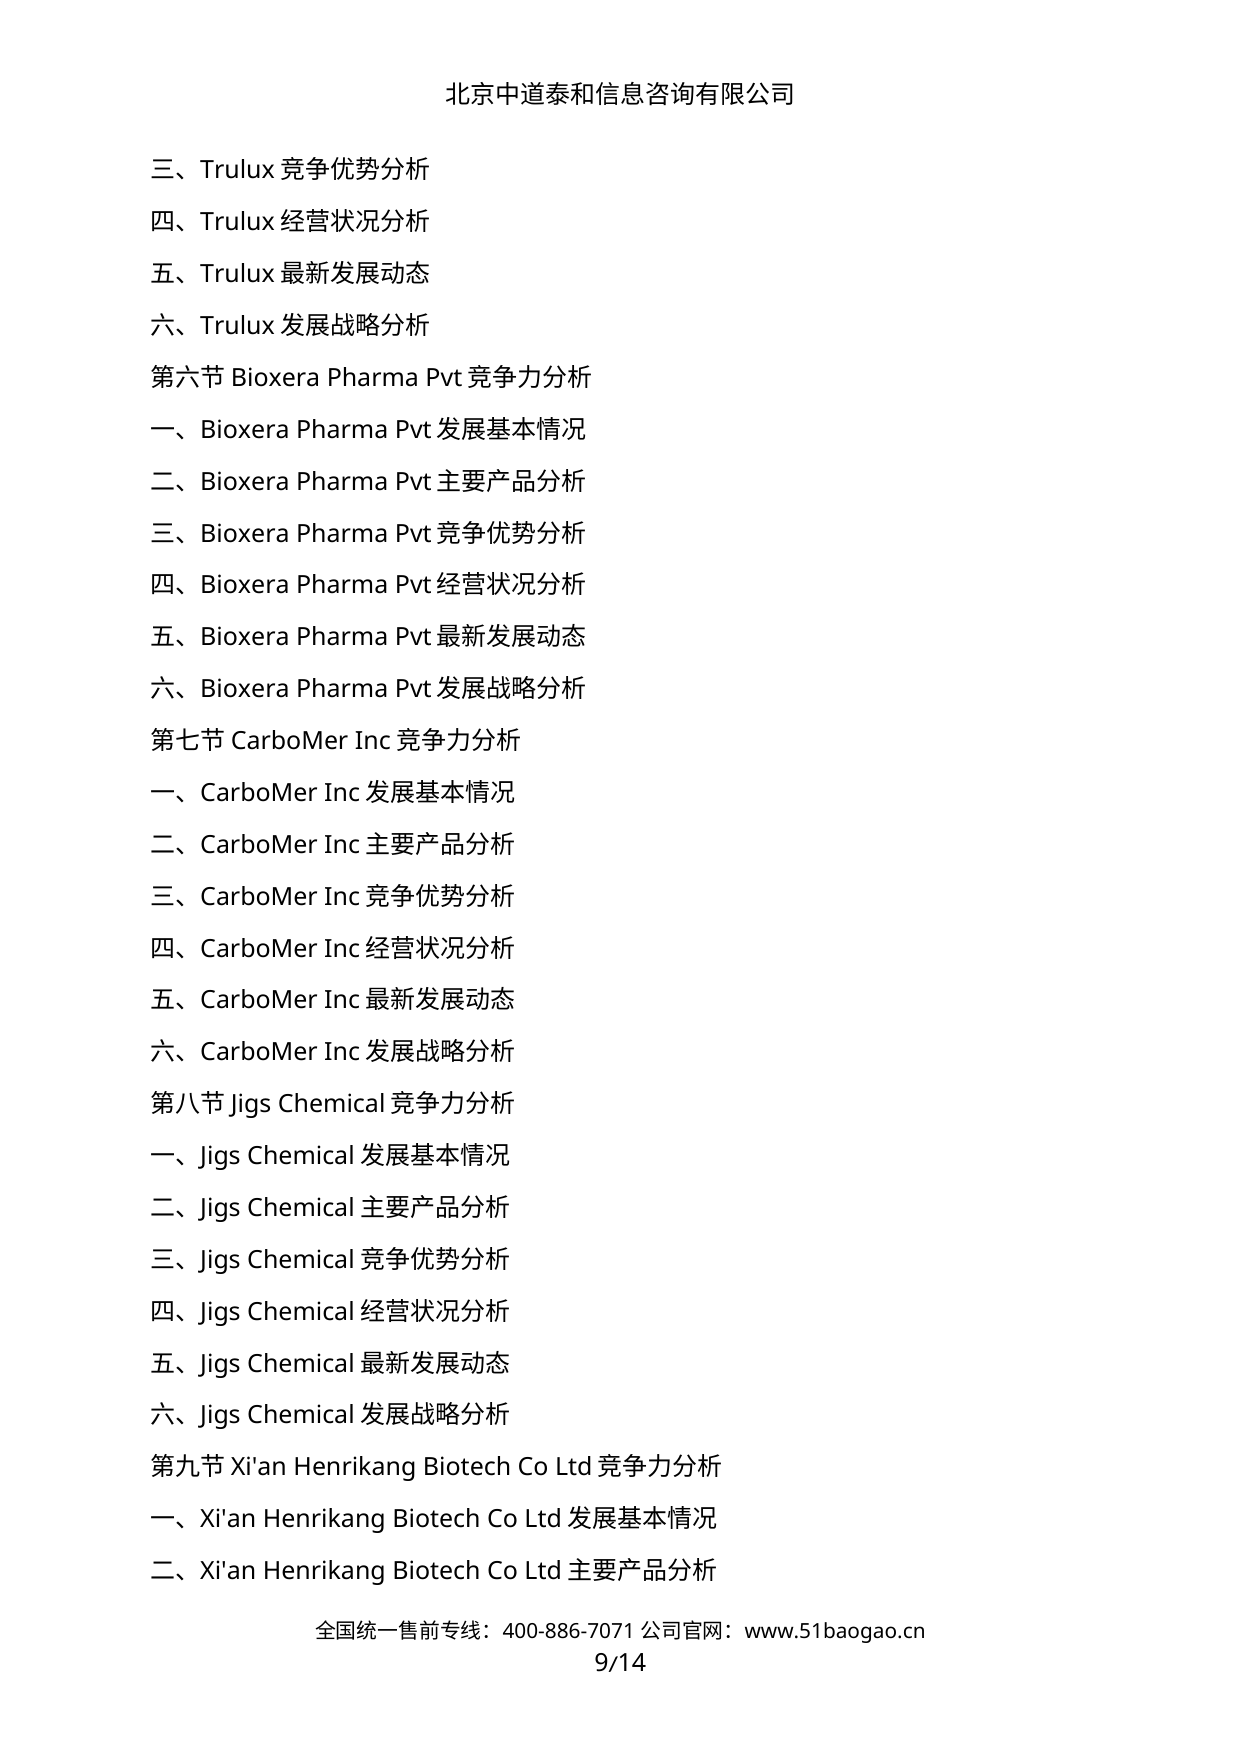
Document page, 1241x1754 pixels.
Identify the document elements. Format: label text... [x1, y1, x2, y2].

text 四、CarboMer Inc经营状况分析 [150, 928, 1090, 964]
text 六、Bioxera Pharma Pvt发展战略分析 [150, 669, 1090, 705]
text 三、Bioxera Pharma Pvt竞争优势分析 [150, 513, 1090, 549]
text 二、CarboMer Inc主要产品分析 [150, 824, 1090, 861]
text 三、Jigs Chemical竞争优势分析 [150, 1239, 1090, 1276]
text 四、Bioxera Pharma Pvt经营状况分析 [150, 565, 1090, 601]
text 四、Trulux经营状况分析 [150, 202, 1090, 238]
text 五、CarboMer Inc最新发展动态 [150, 980, 1090, 1016]
text 第七节 CarboMer Inc竞争力分析 [150, 721, 1090, 757]
text 二、Jigs Chemical主要产品分析 [150, 1187, 1090, 1224]
text 一、CarboMer Inc发展基本情况 [150, 772, 1090, 809]
text 五、Trulux最新发展动态 [150, 254, 1090, 290]
text 一、Jigs Chemical发展基本情况 [150, 1136, 1090, 1172]
text 第六节 Bioxera Pharma Pvt竞争力分析 [150, 357, 1090, 394]
text 二、Bioxera Pharma Pvt主要产品分析 [150, 461, 1090, 497]
text 第九节 Xi'an Henrikang Biotech Co Ltd竞争力分析 [150, 1447, 1090, 1483]
text 六、CarboMer Inc发展战略分析 [150, 1032, 1090, 1068]
text 四、Jigs Chemical经营状况分析 [150, 1291, 1090, 1327]
text 五、Jigs Chemical最新发展动态 [150, 1343, 1090, 1379]
text 一、Xi'an Henrikang Biotech Co Ltd发展基本情况 [150, 1499, 1090, 1535]
text 第八节 Jigs Chemical竞争力分析 [150, 1084, 1090, 1120]
text 一、Bioxera Pharma Pvt发展基本情况 [150, 409, 1090, 446]
text 五、Bioxera Pharma Pvt最新发展动态 [150, 617, 1090, 653]
text 三、Trulux竞争优势分析 [150, 150, 1090, 186]
text 六、Jigs Chemical发展战略分析 [150, 1395, 1090, 1431]
text 六、Trulux发展战略分析 [150, 306, 1090, 342]
text 三、CarboMer Inc竞争优势分析 [150, 876, 1090, 912]
text 二、Xi'an Henrikang Biotech Co Ltd主要产品分析 [150, 1551, 1090, 1587]
